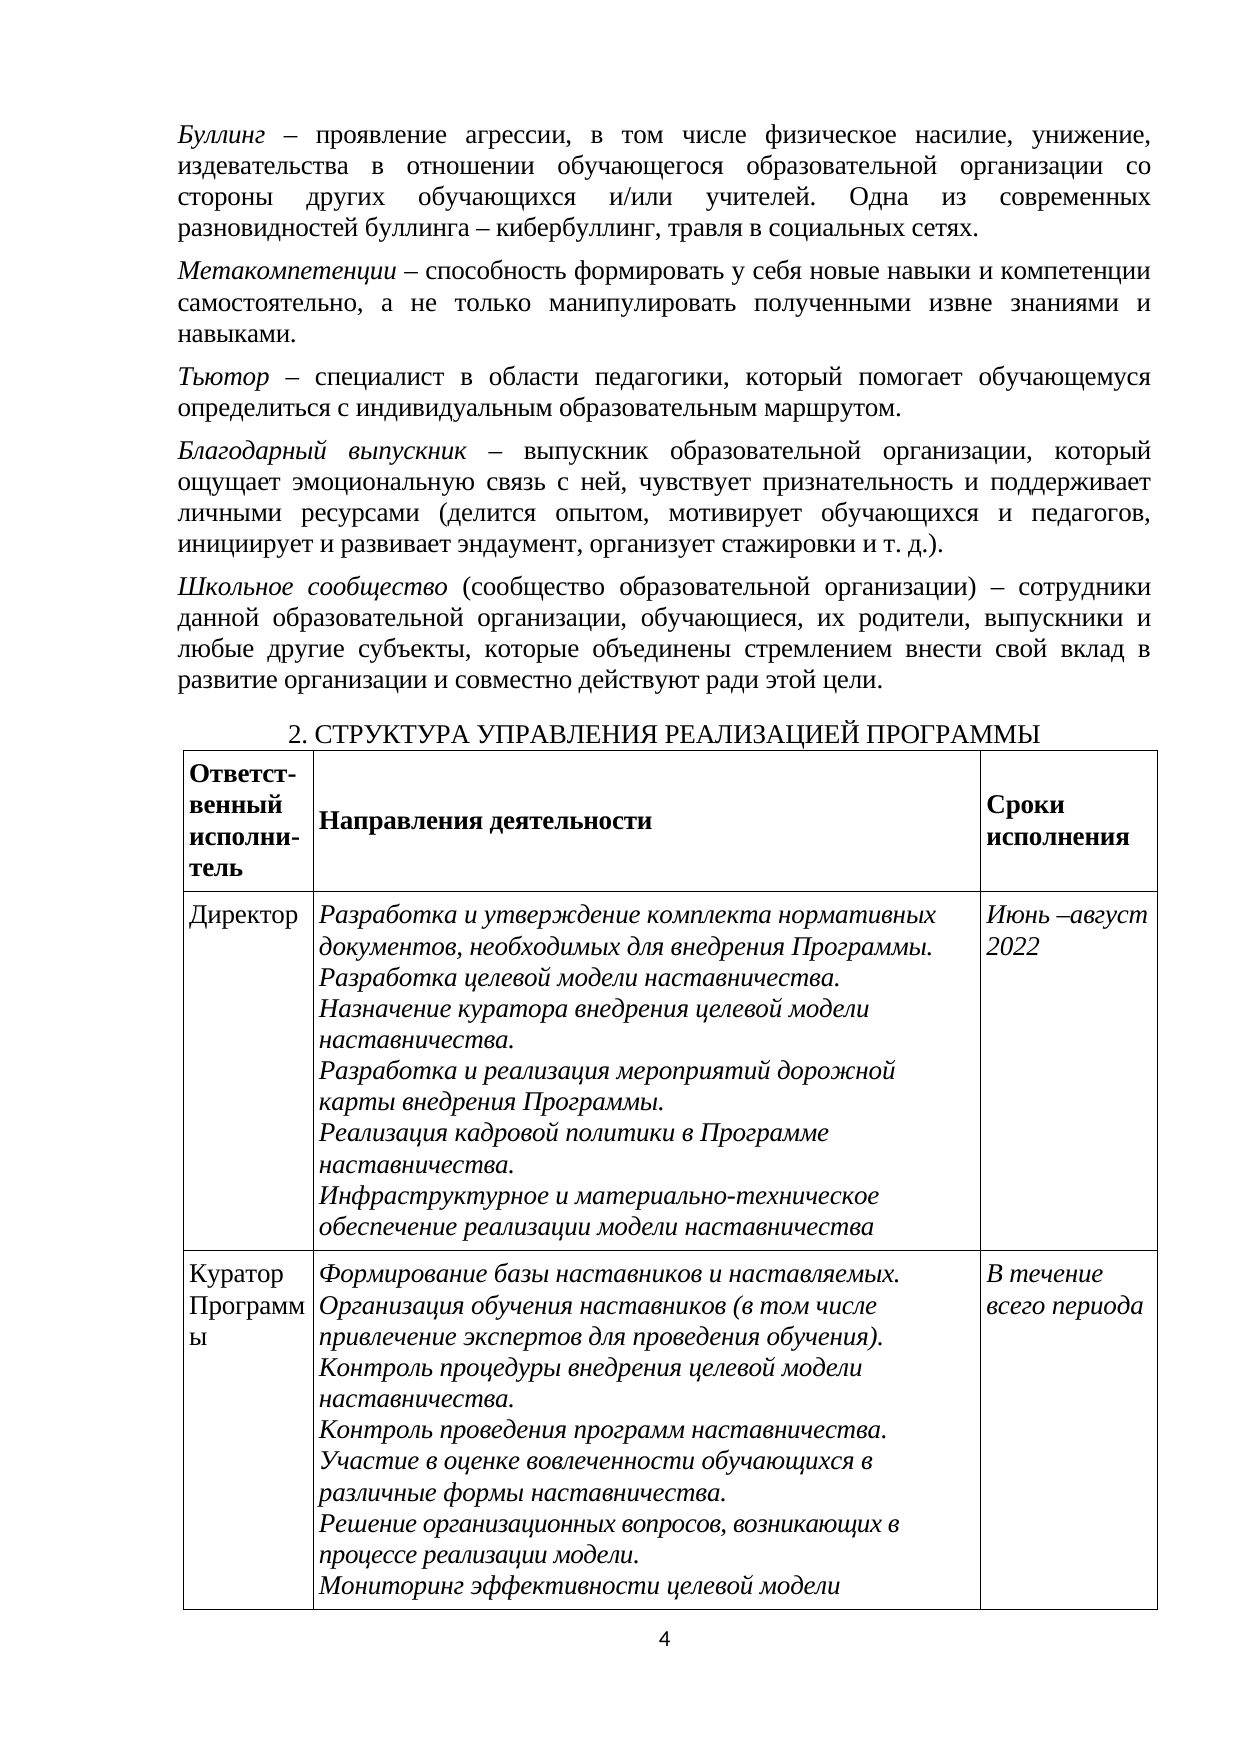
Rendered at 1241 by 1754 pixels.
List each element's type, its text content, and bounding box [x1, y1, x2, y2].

text Буллинг – проявление агрессии, в том числе физическое насилие, унижение, издевательства в отношении обучающегося образовательной организации со стороны других обучающихся и/или учителей. Одна из современных разновидностей буллинга – кибербуллинг, травля в социальных сетях. [177, 118, 1152, 243]
table_cell Разработка и утверждение комплекта нормативных документов, необходимых для внедрения Программы. Разработка целевой модели наставничества. Назначение куратора внедрения целевой модели наставничества. Разработка и реализация мероприятий дорожной карты внедрения Программы. Реализация кадровой политики в Программе наставничества. Инфраструктурное и материально-техническое обеспечение реализации модели наставничества [314, 892, 980, 1250]
table_cell Куратор Программы [184, 1251, 313, 1609]
table_header Направления деятельности [314, 751, 980, 891]
text 2. Структура управления реализацией Программы [177, 718, 1152, 749]
text Благодарный выпускник – выпускник образовательной организации, который ощущает эмоциональную связь с ней, чувствует признательность и поддерживает личными ресурсами (делится опытом, мотивирует обучающихся и педагогов, инициирует и развивает эндаумент, организует стажировки и т. д.). [177, 434, 1152, 558]
text Метакомпетенции – способность формировать у себя новые навыки и компетенции самостоятельно, а не только манипулировать полученными извне знаниями и навыками. [177, 254, 1152, 348]
table_cell Июнь –август 2022 [981, 892, 1157, 1250]
table_cell Директор [184, 892, 313, 1250]
table_cell В течение всего периода [981, 1251, 1157, 1609]
table_header Сроки исполнения [981, 751, 1157, 891]
table_header Ответственный исполнитель [184, 751, 313, 891]
text Тьютор – специалист в области педагогики, который помогает обучающемуся определиться с индивидуальным образовательным маршрутом. [177, 360, 1152, 422]
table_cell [314, 1251, 980, 1609]
text Школьное сообщество (сообщество образовательной организации) – сотрудники данной образовательной организации, обучающиеся, их родители, выпускники и любые другие субъекты, которые объединены стремлением внести свой вклад в развитие организации и совместно действуют ради этой цели. [177, 570, 1152, 695]
